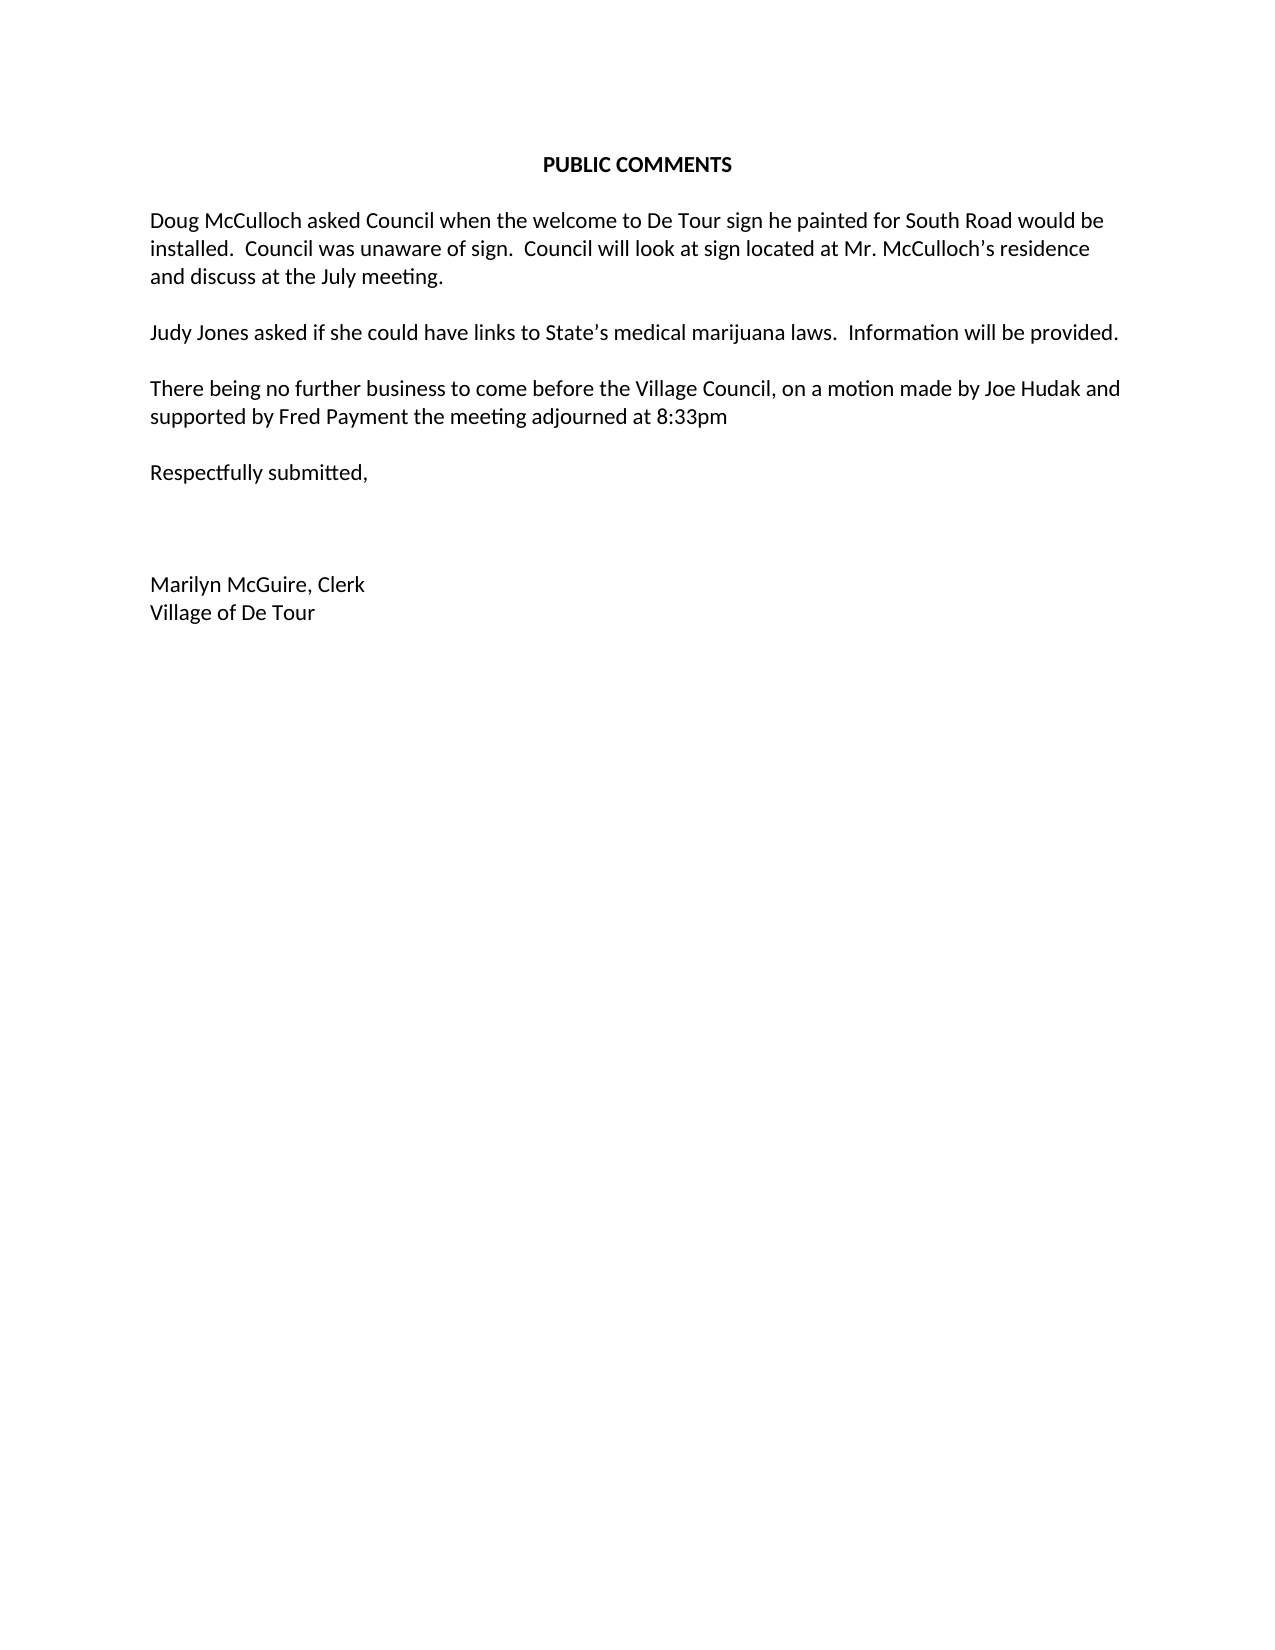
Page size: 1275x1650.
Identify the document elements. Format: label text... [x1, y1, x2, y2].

text Marilyn McGuire, Clerk [150, 570, 1125, 598]
text Respectfully submitted, [150, 458, 1125, 486]
text There being no further business to come before the Village Council, on a motion made by Joe Hudak and supported by Fred Payment the meeting adjourned at 8:33pm [150, 374, 1125, 430]
text PUBLIC COMMENTS [150, 150, 1125, 178]
text Doug McCulloch asked Council when the welcome to De Tour sign he painted for South Road would be installed. Council was unaware of sign. Council will look at sign located at Mr. McCulloch’s residence and discuss at the July meeting. [150, 206, 1125, 290]
text Judy Jones asked if she could have links to State’s medical marijuana laws. Information will be provided. [150, 318, 1125, 346]
text Village of De Tour [150, 598, 1125, 626]
